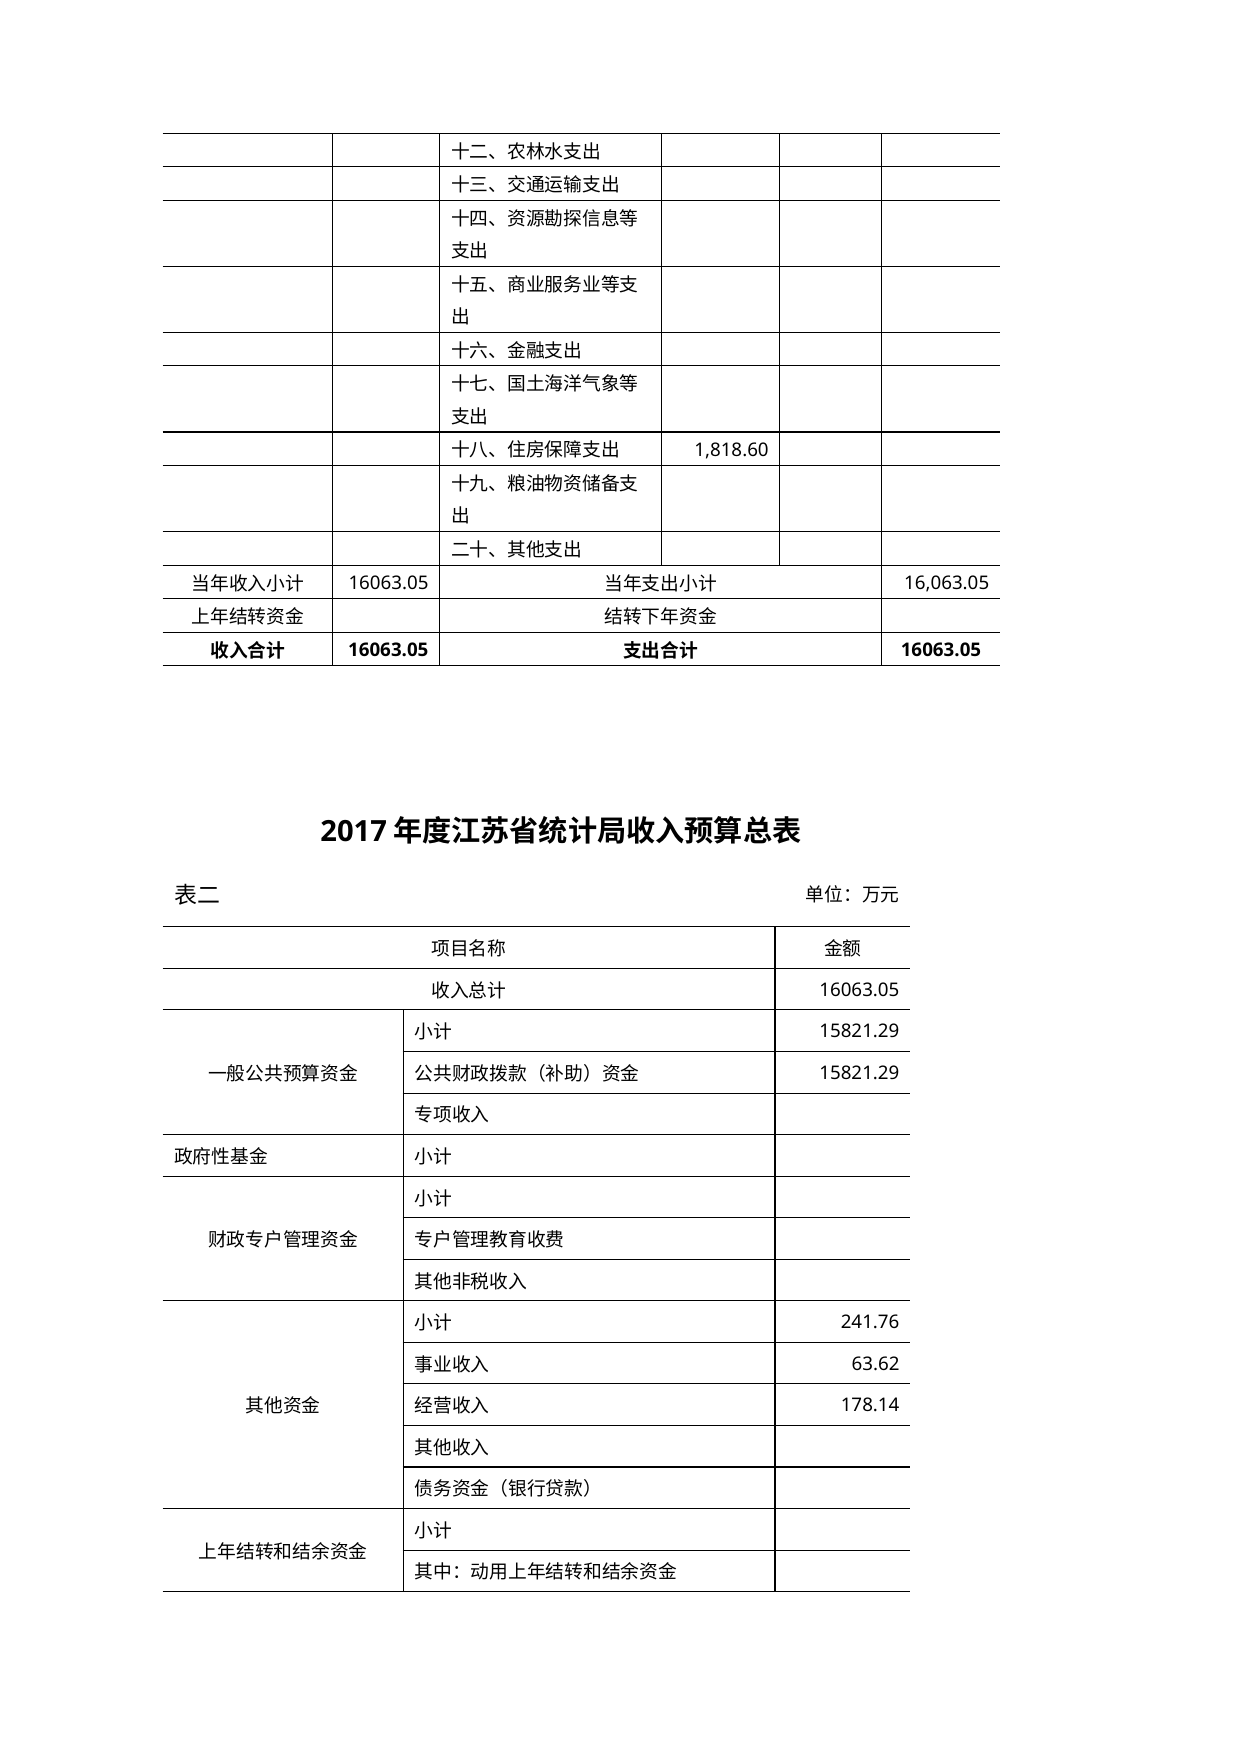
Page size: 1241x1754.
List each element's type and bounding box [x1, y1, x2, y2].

table_header [160, 130, 1026, 1595]
